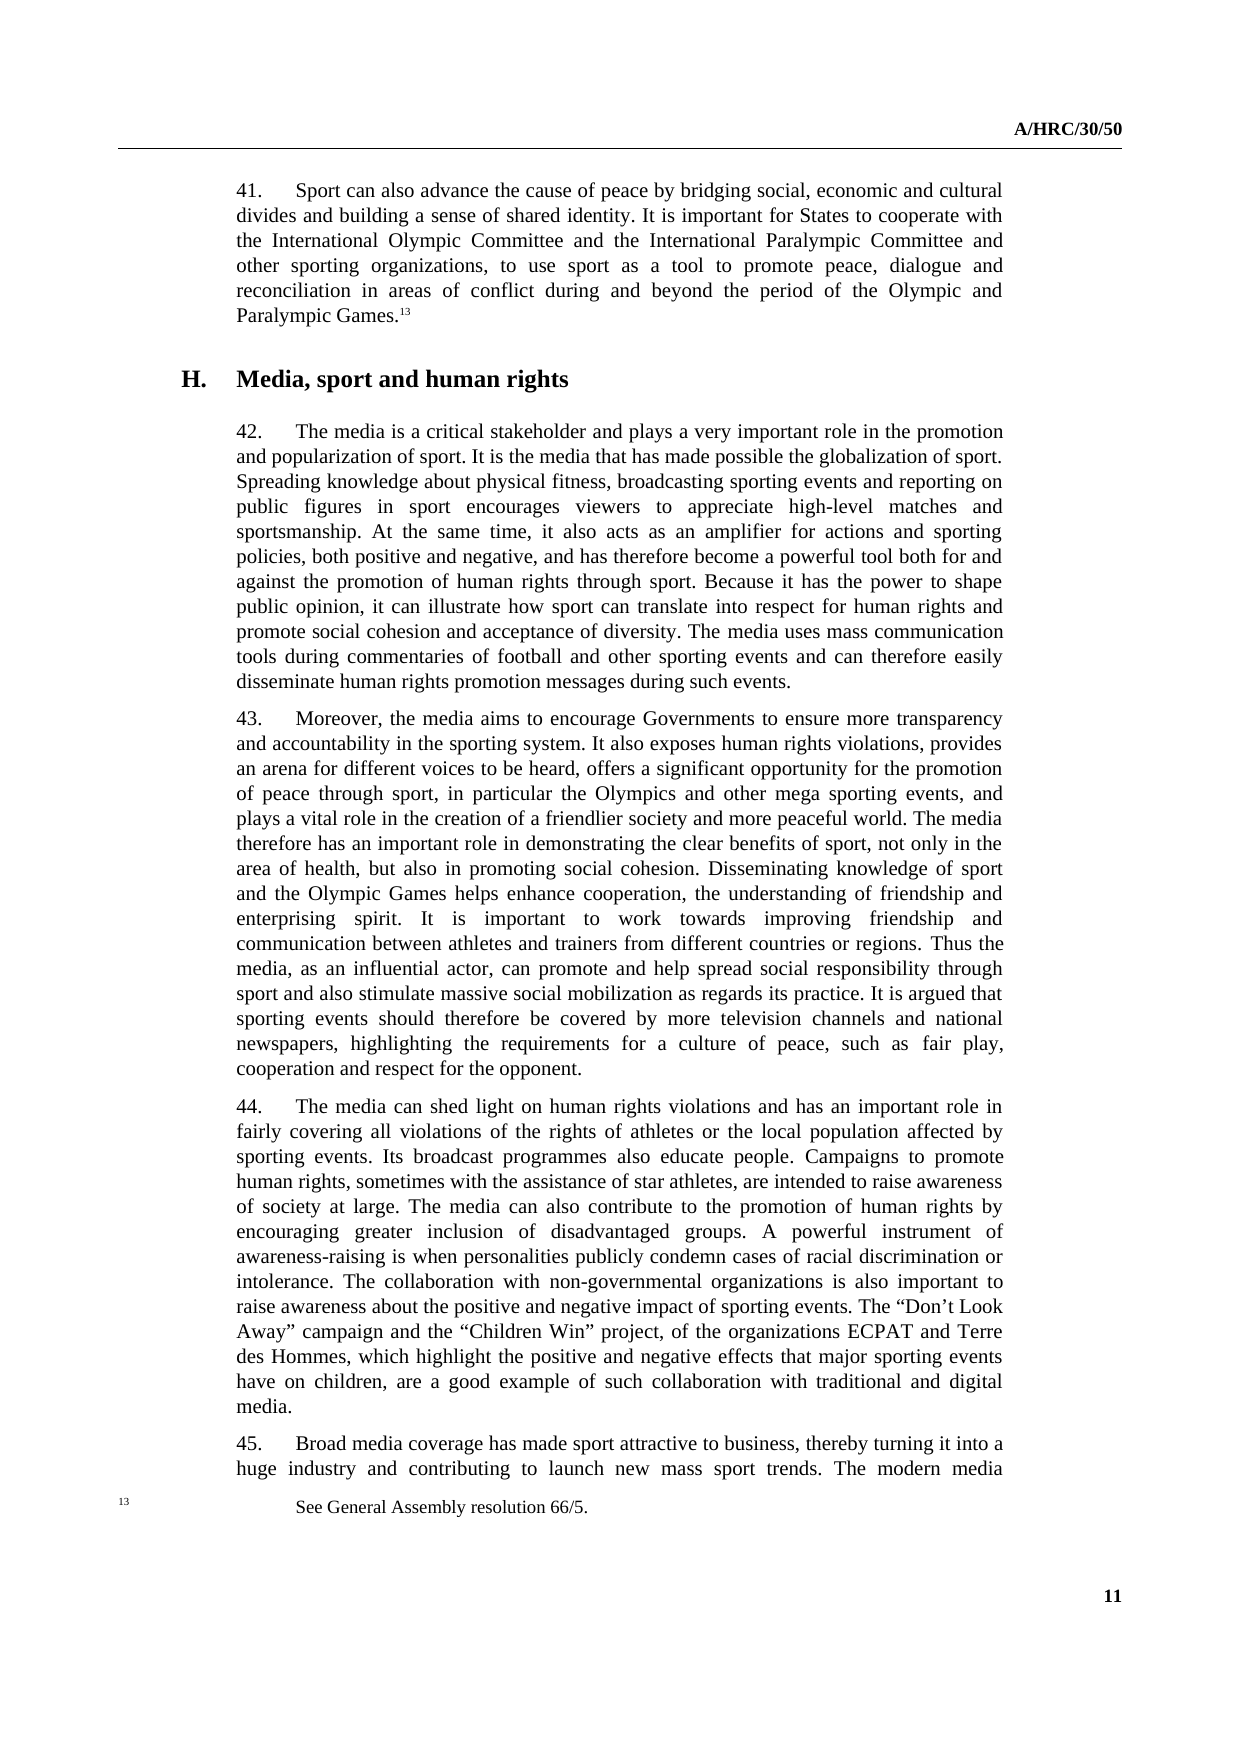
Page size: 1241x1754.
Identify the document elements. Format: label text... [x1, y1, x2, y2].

text H. Media, sport and human rights [118, 365, 1004, 393]
text 41. Sport can also advance the cause of peace by bridging social, economic and cultural divides and building a sense of shared identity. It is important for States to cooperate with the International Olympic Committee and the International Paralympic Committee and other sporting organizations, to use sport as a tool to promote peace, dialogue and reconciliation in areas of conflict during and beyond the period of the Olympic and Paralympic Games. [236, 177, 1004, 327]
text 44. The media can shed light on human rights violations and has an important role in fairly covering all violations of the rights of athletes or the local population affected by sporting events. Its broadcast programmes also educate people. Campaigns to promote human rights, sometimes with the assistance of star athletes, are intended to raise awareness of society at large. The media can also contribute to the promotion of human rights by encouraging greater inclusion of disadvantaged groups. A powerful instrument of awareness-raising is when personalities publicly condemn cases of racial discrimination or intolerance. The collaboration with non-governmental organizations is also important to raise awareness about the positive and negative impact of sporting events. The “Don’t Look Away” campaign and the “Children Win” project, of the organizations ECPAT and Terre des Hommes, which highlight the positive and negative effects that major sporting events have on children, are a good example of such collaboration with traditional and digital media. [236, 1093, 1004, 1418]
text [236, 1430, 1004, 1480]
text 42. The media is a critical stakeholder and plays a very important role in the promotion and popularization of sport. It is the media that has made possible the globalization of sport. Spreading knowledge about physical fitness, broadcasting sporting events and reporting on public figures in sport encourages viewers to appreciate high-level matches and sportsmanship. At the same time, it also acts as an amplifier for actions and sporting policies, both positive and negative, and has therefore become a powerful tool both for and against the promotion of human rights through sport. Because it has the power to shape public opinion, it can illustrate how sport can translate into respect for human rights and promote social cohesion and acceptance of diversity. The media uses mass communication tools during commentaries of football and other sporting events and can therefore easily disseminate human rights promotion messages during such events. [236, 418, 1004, 693]
text 43. Moreover, the media aims to encourage Governments to ensure more transparency and accountability in the sporting system. It also exposes human rights violations, provides an arena for different voices to be heard, offers a significant opportunity for the promotion of peace through sport, in particular the Olympics and other mega sporting events, and plays a vital role in the creation of a friendlier society and more peaceful world. The media therefore has an important role in demonstrating the clear benefits of sport, not only in the area of health, but also in promoting social cohesion. Disseminating knowledge of sport and the Olympic Games helps enhance cooperation, the understanding of friendship and enterprising spirit. It is important to work towards improving friendship and communication between athletes and trainers from different countries or regions. Thus the media, as an influential actor, can promote and help spread social responsibility through sport and also stimulate massive social mobilization as regards its practice. It is argued that sporting events should therefore be covered by more television channels and national newspapers, highlighting the requirements for a culture of peace, such as fair play, cooperation and respect for the opponent. [236, 705, 1004, 1080]
